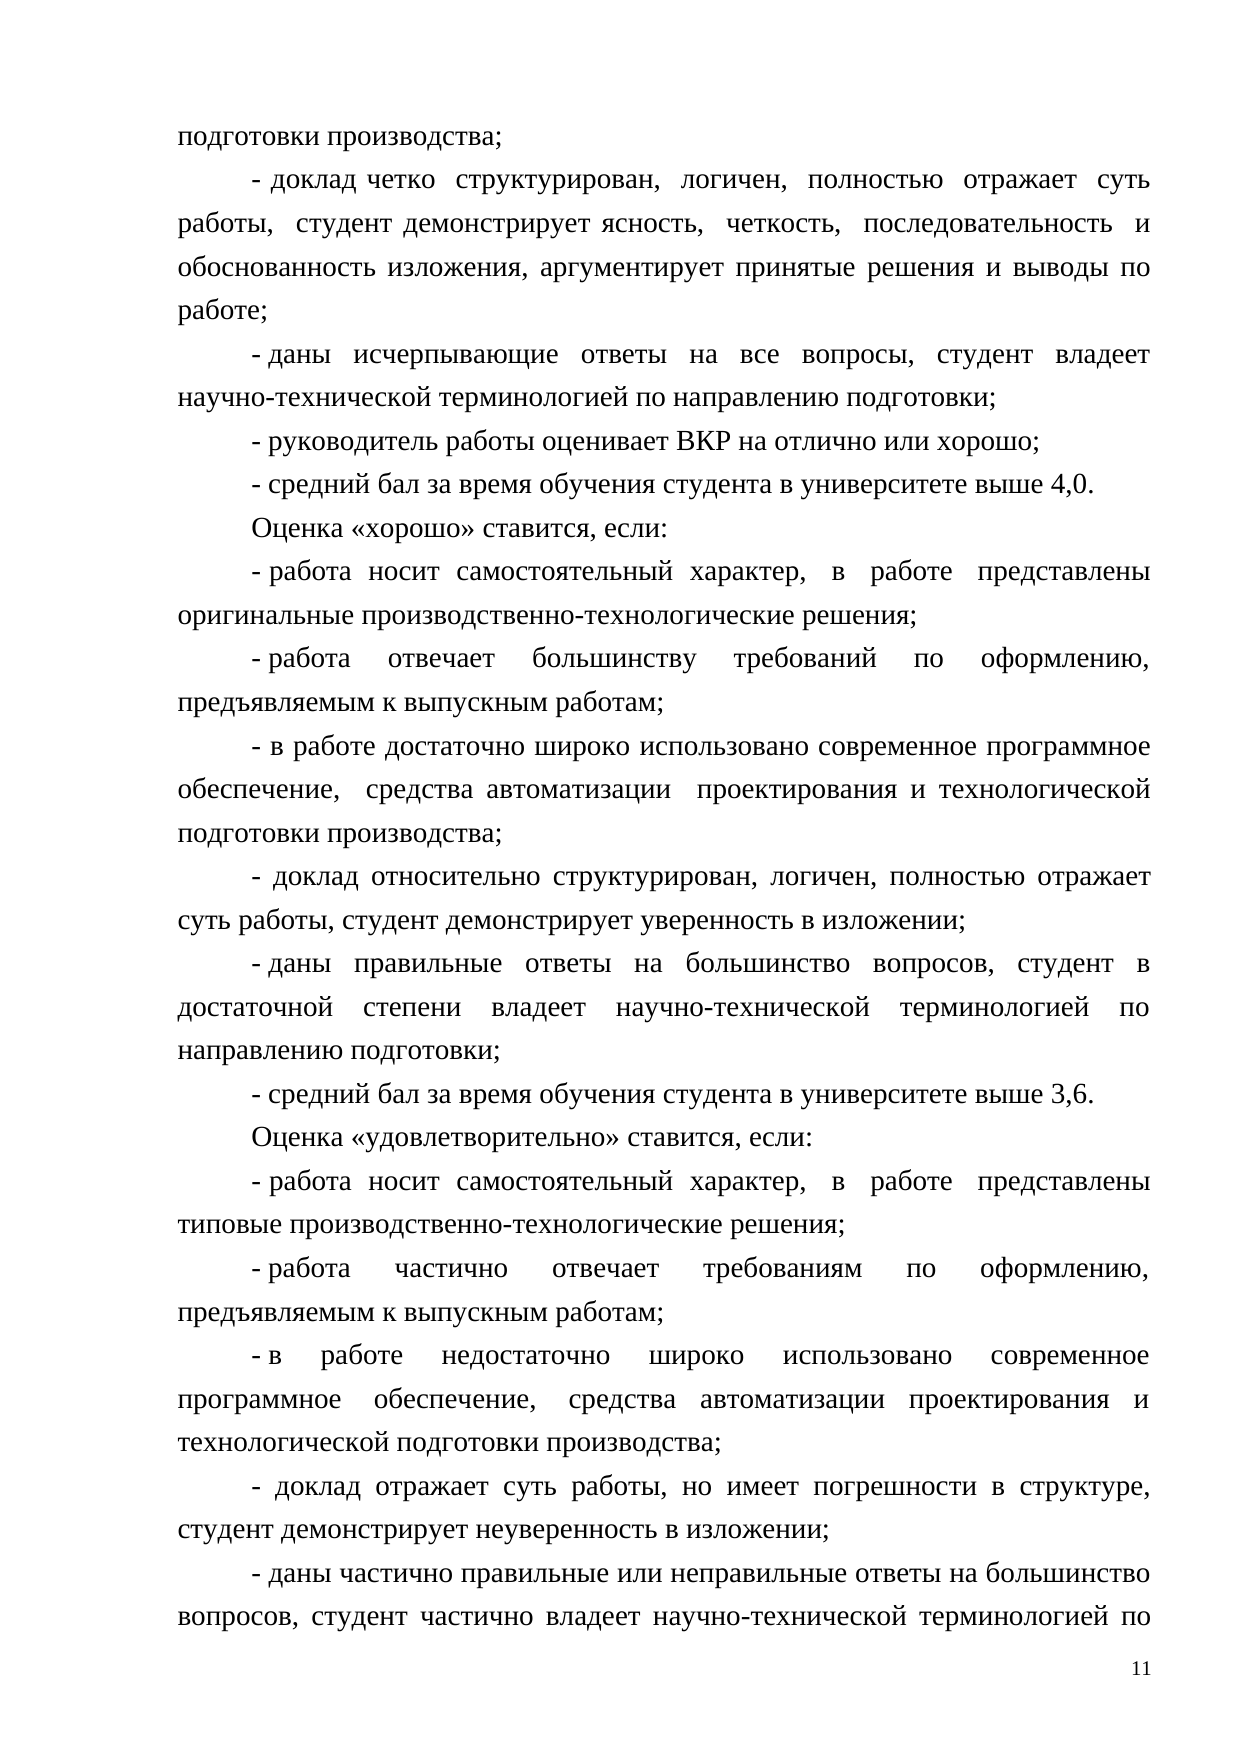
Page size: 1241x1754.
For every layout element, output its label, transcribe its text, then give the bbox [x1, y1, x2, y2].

text Оценка «хорошо» ставится, если: [177, 510, 1152, 543]
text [177, 1555, 1152, 1632]
text - доклад относительно структурирован, логичен, полностью отражает суть работы, студент демонстрирует уверенность в изложении; [177, 858, 1152, 935]
text - в работе достаточно широко использовано современное программное обеспечение, средства автоматизации проектирования и технологической подготовки производства; [177, 728, 1152, 848]
text - в работе недостаточно широко использовано современное программное обеспечение, средства автоматизации проектирования и технологической подготовки производства; [177, 1337, 1152, 1458]
text - даны правильные ответы на большинство вопросов, студент в достаточной степени владеет научно-технической терминологией по направлению подготовки; [177, 945, 1152, 1066]
text - доклад четко структурирован, логичен, полностью отражает суть работы, студент демонстрирует ясность, четкость, последовательность и обоснованность изложения, аргументирует принятые решения и выводы по работе; [177, 162, 1152, 326]
text - руководитель работы оценивает ВКР на отлично или хорошо; [177, 423, 1152, 456]
text - средний бал за время обучения студента в университете выше 4,0. [177, 466, 1152, 500]
text - работа отвечает большинству требований по оформлению, предъявляемым к выпускным работам; [177, 641, 1152, 718]
text - даны исчерпывающие ответы на все вопросы, студент владеет научно-технической терминологией по направлению подготовки; [177, 336, 1152, 413]
text - средний бал за время обучения студента в университете выше 3,6. [177, 1076, 1152, 1109]
text - работа частично отвечает требованиям по оформлению, предъявляемым к выпускным работам; [177, 1250, 1152, 1327]
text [177, 118, 1152, 152]
text - работа носит самостоятельный характер, в работе представлены оригинальные производственно-технологические решения; [177, 553, 1152, 631]
text - работа носит самостоятельный характер, в работе представлены типовые производственно-технологические решения; [177, 1163, 1152, 1240]
text - доклад отражает суть работы, но имеет погрешности в структуре, студент демонстрирует неуверенность в изложении; [177, 1468, 1152, 1545]
text Оценка «удовлетворительно» ставится, если: [177, 1119, 1152, 1153]
